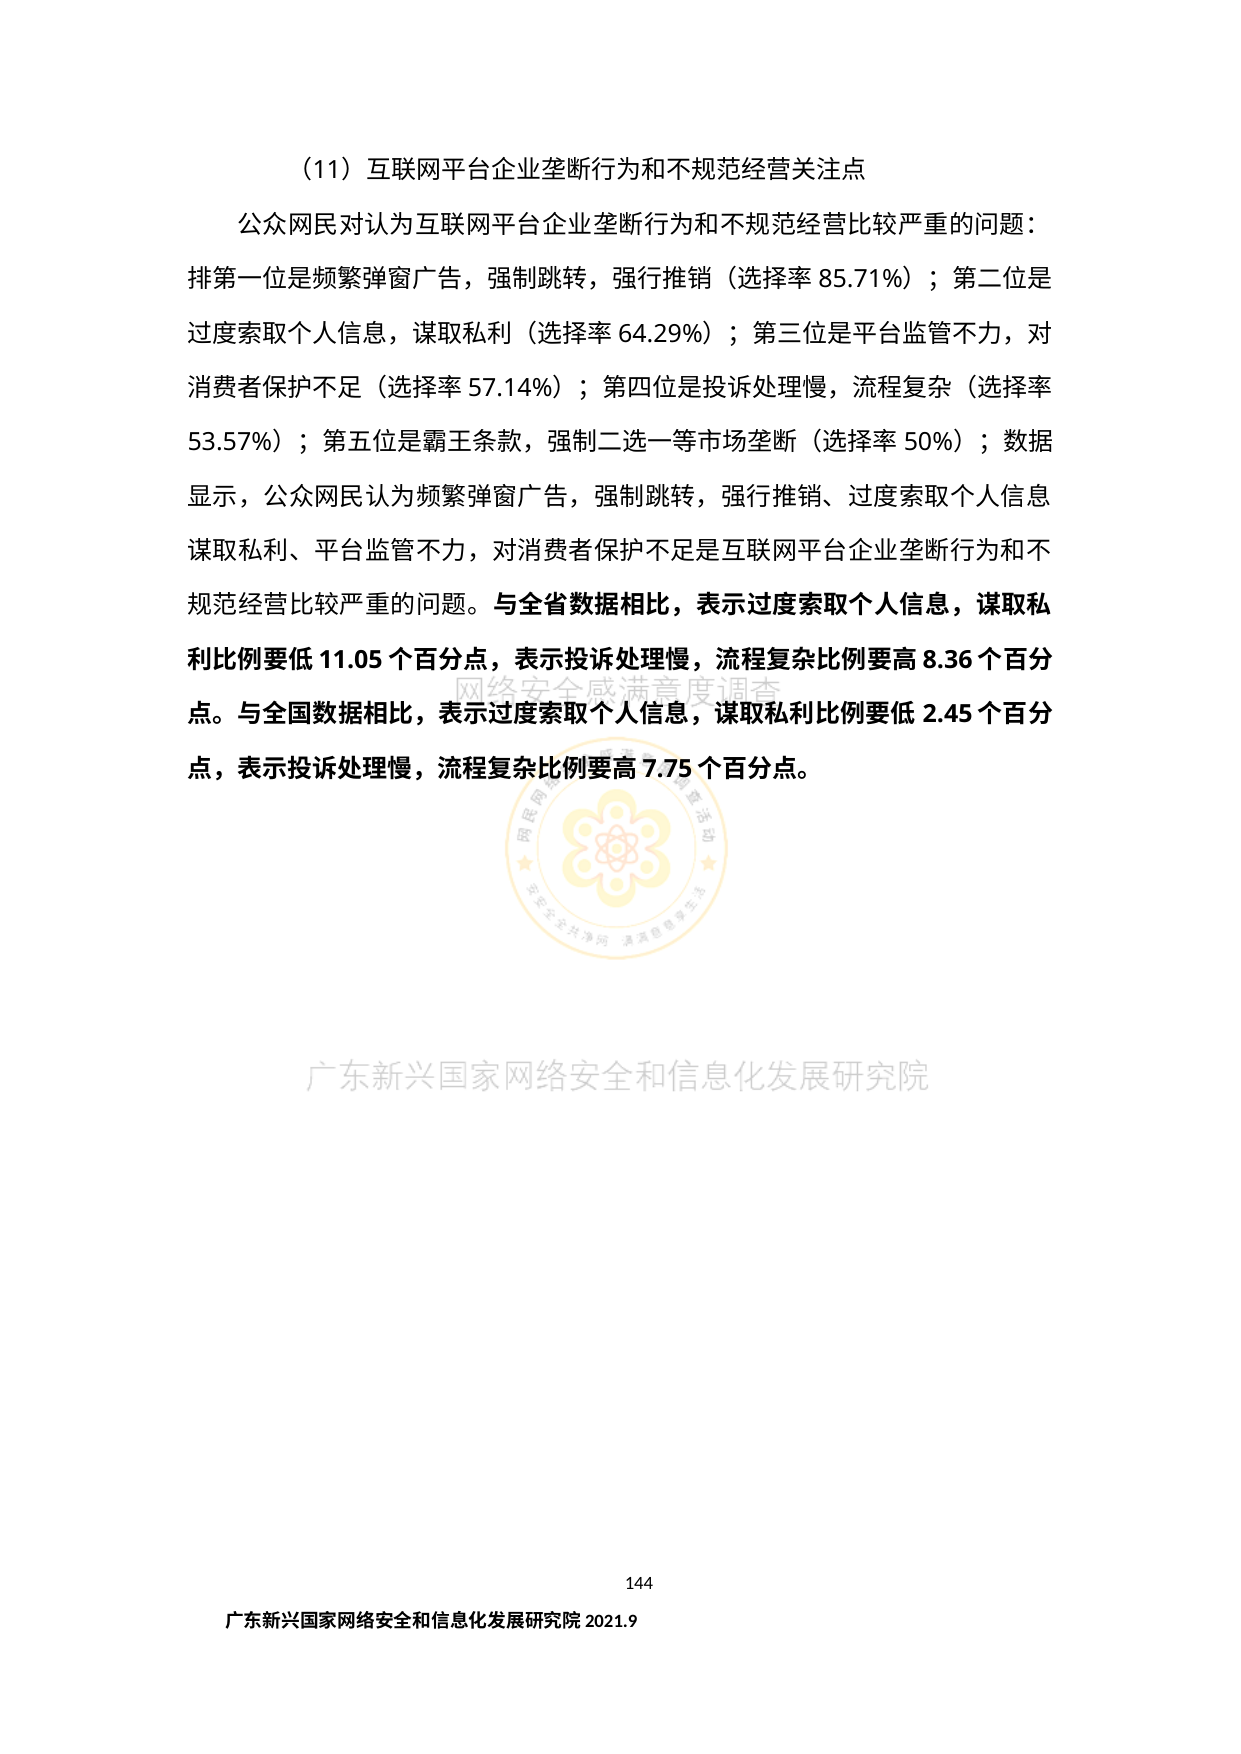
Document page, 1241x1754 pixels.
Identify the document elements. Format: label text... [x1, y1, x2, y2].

text （11）互联网平台企业垄断行为和不规范经营关注点 [237, 150, 1053, 186]
text 公众网民对认为互联网平台企业垄断行为和不规范经营比较严重的问题：排第一位是频繁弹窗广告，强制跳转，强行推销（选择率85.71%）；第二位是过度索取个人信息，谋取私利（选择率64.29%）；第三位是平台监管不力，对消费者保护不足（选择率57.14%）；第四位是投诉处理慢，流程复杂（选择率53.57%）；第五位是霸王条款，强制二选一等市场垄断（选择率50%）；数据显示，公众网民认为频繁弹窗广告，强制跳转，强行推销、过度索取个人信息，谋取私利、平台监管不力，对消费者保护不足是互联网平台企业垄断行为和不规范经营比较严重的问题。与全省数据相比，表示过度索取个人信息，谋取私利比例要低11.05个百分点，表示投诉处理慢，流程复杂比例要高8.36个百分点。与全国数据相比，表示过度索取个人信息，谋取私利比例要低2.45个百分点，表示投诉处理慢，流程复杂比例要高7.75个百分点。 [187, 204, 1053, 784]
